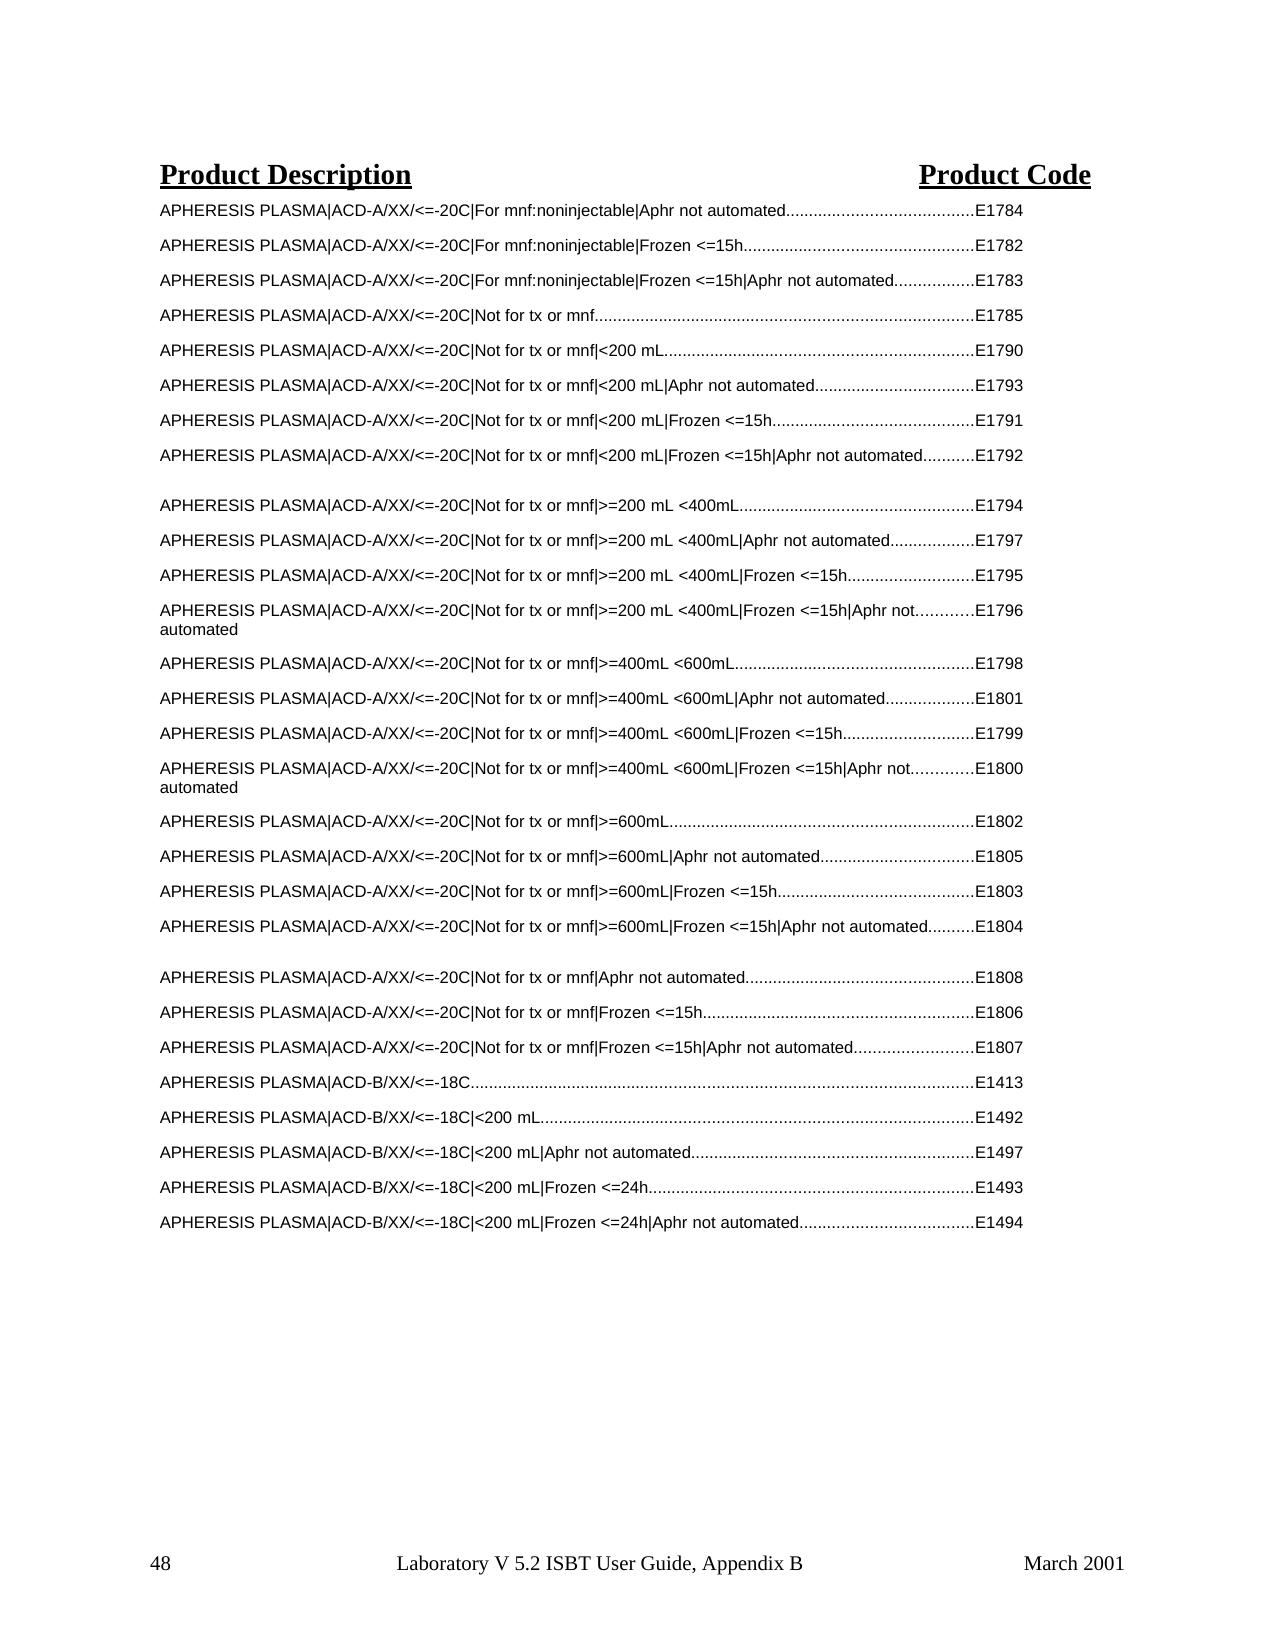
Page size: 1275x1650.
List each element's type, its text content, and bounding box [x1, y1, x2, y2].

text APHERESIS PLASMA|ACD-A/XX/<=-20C|Not for tx or mnf|>=400mL <600mL|Frozen <=15h E1799 [159, 724, 1173, 743]
text APHERESIS PLASMA|ACD-A/XX/<=-20C|Not for tx or mnf|>=600mL|Frozen <=15h|Aphr not automated E1804 [159, 917, 1173, 936]
text APHERESIS PLASMA|ACD-A/XX/<=-20C|For mnf:noninjectable|Frozen <=15h|Aphr not automated E1783 [159, 270, 1173, 289]
text APHERESIS PLASMA|ACD-A/XX/<=-20C|Not for tx or mnf|>=600mL E1802 [159, 812, 1173, 831]
text APHERESIS PLASMA|ACD-B/XX/<=-18C|<200 mL E1492 [159, 1108, 1173, 1127]
text APHERESIS PLASMA|ACD-A/XX/<=-20C|Not for tx or mnf|>=400mL <600mL|Frozen <=15h|Aphr not E1800 [159, 755, 1173, 779]
text APHERESIS PLASMA|ACD-B/XX/<=-18C E1413 [159, 1073, 1173, 1092]
text automated [159, 621, 1173, 639]
text APHERESIS PLASMA|ACD-B/XX/<=-18C|<200 mL|Aphr not automated E1497 [159, 1143, 1173, 1162]
text APHERESIS PLASMA|ACD-B/XX/<=-18C|<200 mL|Frozen <=24h|Aphr not automated E1494 [159, 1213, 1173, 1232]
text APHERESIS PLASMA|ACD-A/XX/<=-20C|Not for tx or mnf|<200 mL|Aphr not automated E1793 [159, 375, 1173, 394]
text APHERESIS PLASMA|ACD-A/XX/<=-20C|Not for tx or mnf|>=400mL <600mL E1798 [159, 654, 1173, 673]
text APHERESIS PLASMA|ACD-A/XX/<=-20C|Not for tx or mnf|>=400mL <600mL|Aphr not automated E1801 [159, 689, 1173, 708]
text APHERESIS PLASMA|ACD-A/XX/<=-20C|Not for tx or mnf|>=200 mL <400mL|Frozen <=15h E1795 [159, 566, 1173, 585]
text APHERESIS PLASMA|ACD-B/XX/<=-18C|<200 mL|Frozen <=24h E1493 [159, 1178, 1173, 1197]
text APHERESIS PLASMA|ACD-A/XX/<=-20C|Not for tx or mnf E1785 [159, 305, 1173, 324]
text APHERESIS PLASMA|ACD-A/XX/<=-20C|Not for tx or mnf|Aphr not automated E1808 [159, 968, 1173, 987]
text APHERESIS PLASMA|ACD-A/XX/<=-20C|Not for tx or mnf|<200 mL E1790 [159, 340, 1173, 359]
text automated [159, 779, 1173, 798]
text APHERESIS PLASMA|ACD-A/XX/<=-20C|Not for tx or mnf|Frozen <=15h|Aphr not automated E1807 [159, 1038, 1173, 1057]
text APHERESIS PLASMA|ACD-A/XX/<=-20C|Not for tx or mnf|>=200 mL <400mL|Aphr not automated E1797 [159, 531, 1173, 550]
text APHERESIS PLASMA|ACD-A/XX/<=-20C|Not for tx or mnf|Frozen <=15h E1806 [159, 1003, 1173, 1022]
text APHERESIS PLASMA|ACD-A/XX/<=-20C|Not for tx or mnf|>=200 mL <400mL E1794 [159, 496, 1173, 515]
text APHERESIS PLASMA|ACD-A/XX/<=-20C|For mnf:noninjectable|Aphr not automated E1784 [159, 200, 1173, 219]
text APHERESIS PLASMA|ACD-A/XX/<=-20C|Not for tx or mnf|<200 mL|Frozen <=15h|Aphr not automated E1792 [159, 445, 1173, 464]
text APHERESIS PLASMA|ACD-A/XX/<=-20C|Not for tx or mnf|>=600mL|Aphr not automated E1805 [159, 847, 1173, 866]
text APHERESIS PLASMA|ACD-A/XX/<=-20C|Not for tx or mnf|<200 mL|Frozen <=15h E1791 [159, 410, 1173, 429]
text APHERESIS PLASMA|ACD-A/XX/<=-20C|Not for tx or mnf|>=200 mL <400mL|Frozen <=15h|Aphr not E1796 [159, 597, 1173, 621]
text APHERESIS PLASMA|ACD-A/XX/<=-20C|For mnf:noninjectable|Frozen <=15h E1782 [159, 235, 1173, 254]
text APHERESIS PLASMA|ACD-A/XX/<=-20C|Not for tx or mnf|>=600mL|Frozen <=15h E1803 [159, 882, 1173, 901]
